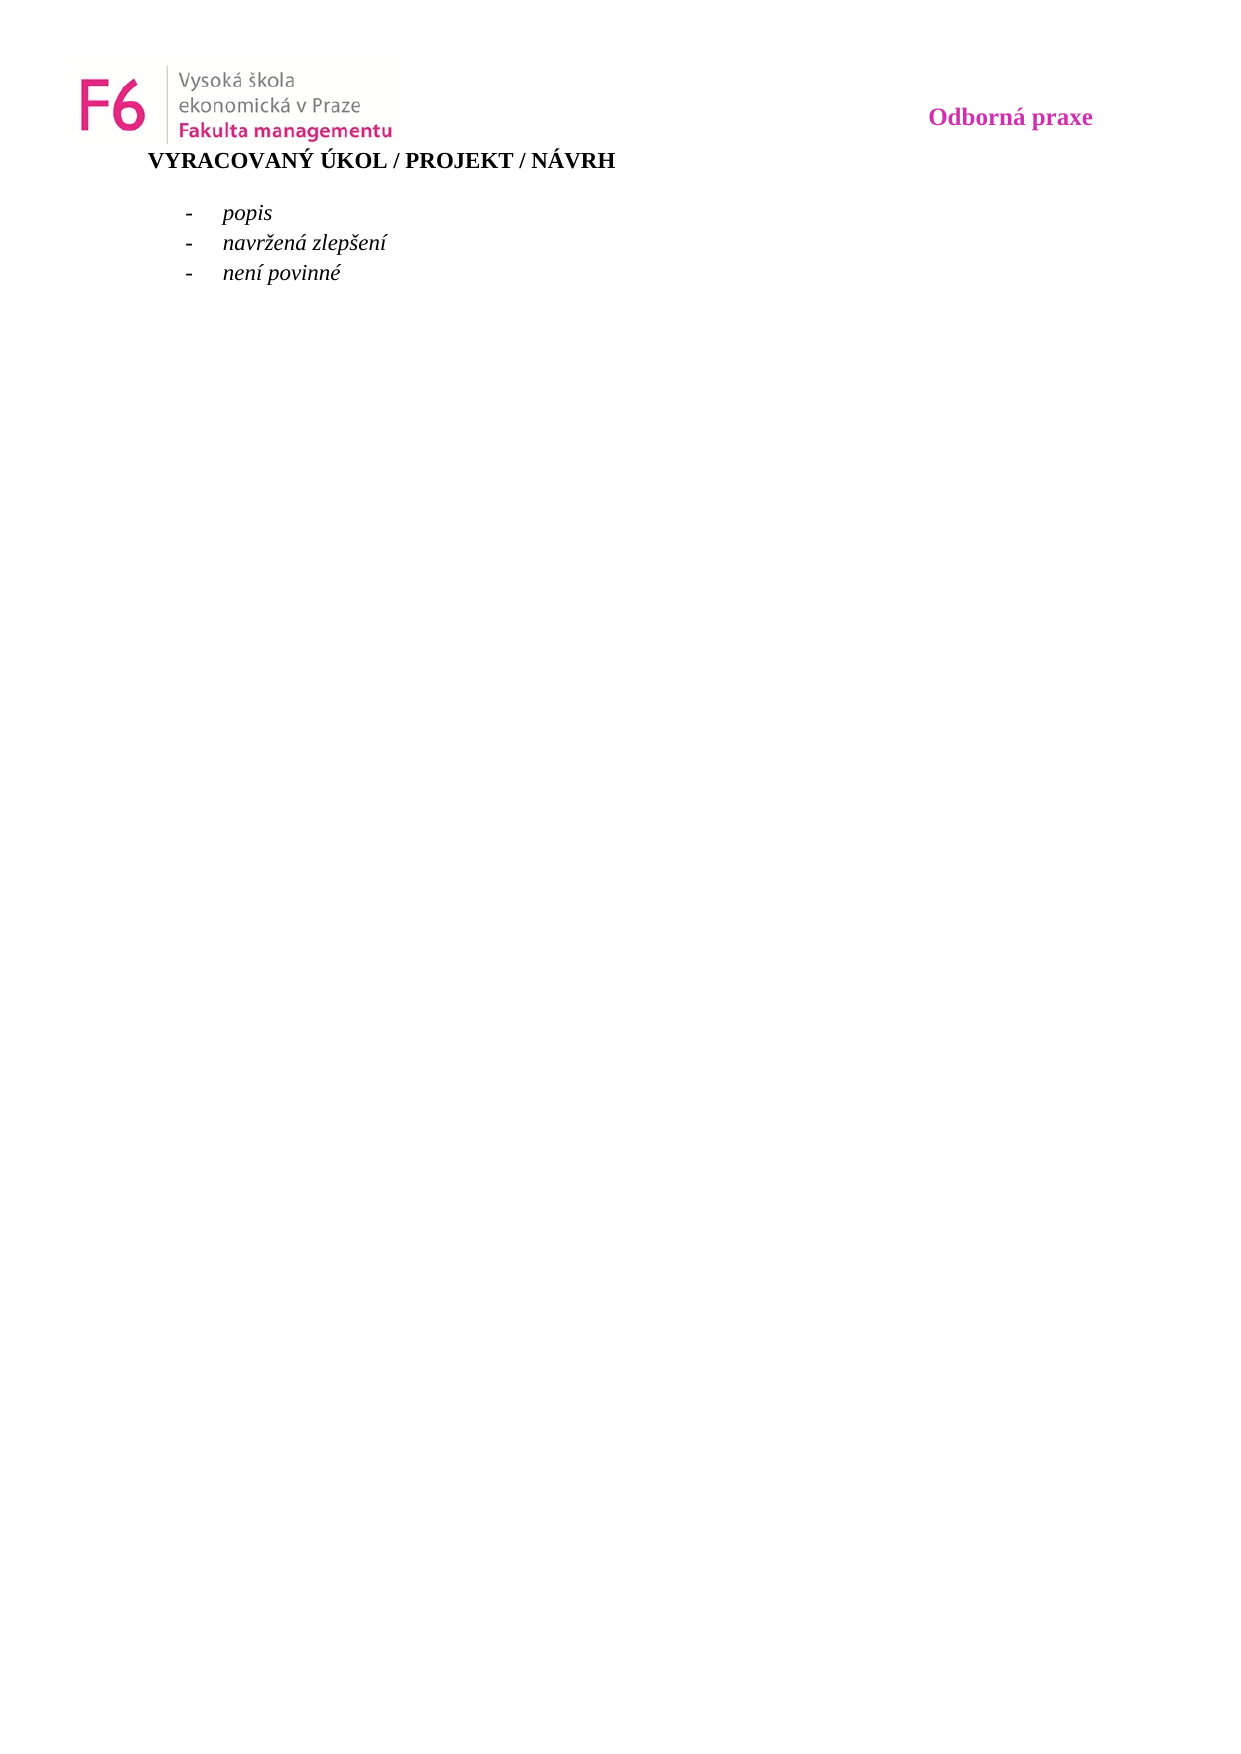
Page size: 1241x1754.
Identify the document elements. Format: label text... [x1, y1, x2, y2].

text VYRACOVANÝ ÚKOL / PROJEKT / NÁVRH [148, 148, 1093, 174]
list není povinné [185, 259, 1093, 285]
list popis [185, 199, 1093, 225]
list navržená zlepšení [185, 229, 1093, 255]
picture [70, 58, 398, 145]
